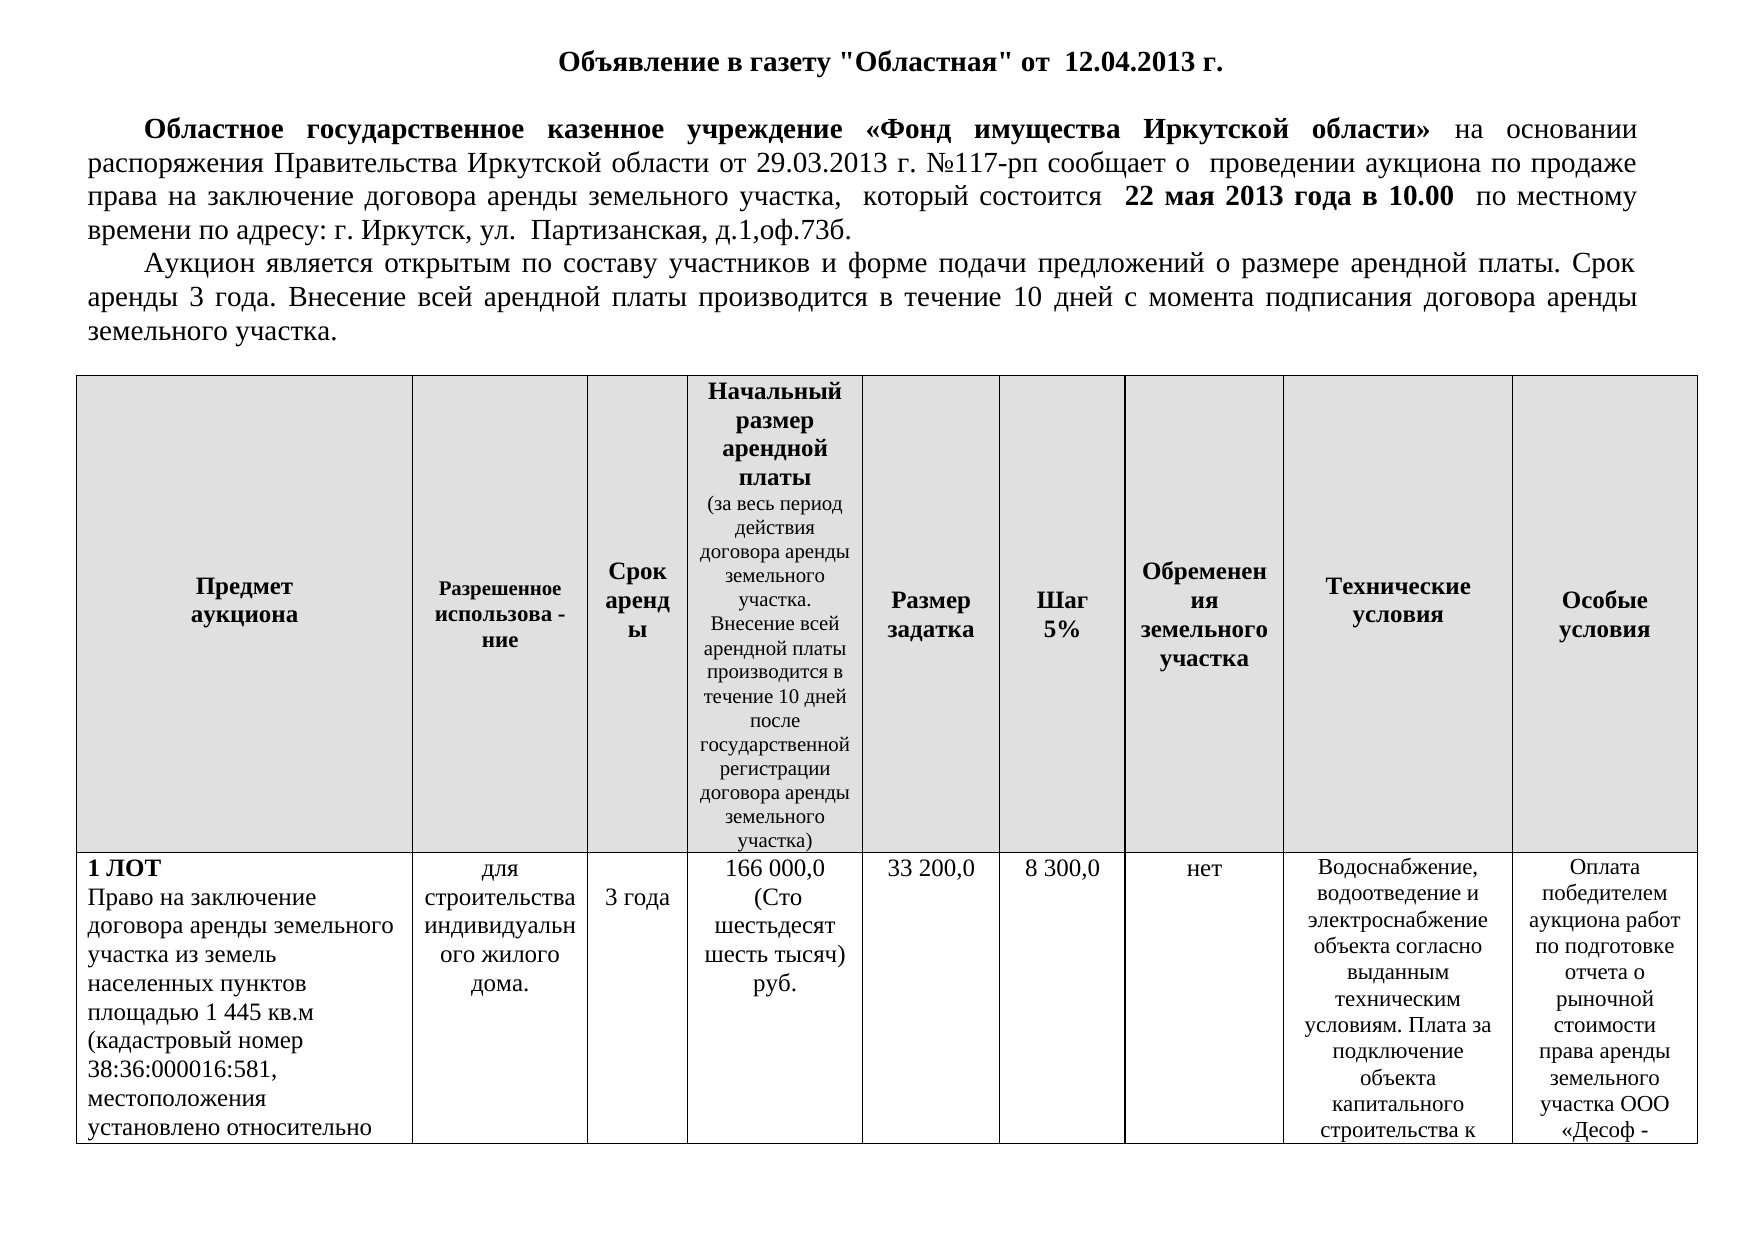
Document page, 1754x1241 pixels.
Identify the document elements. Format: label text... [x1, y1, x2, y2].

table_header Шаг 5% [1000, 376, 1124, 852]
text Аукцион является открытым по составу участников и форме подачи предложений о размере арендной платы. Срок аренды 3 года. Внесение всей арендной платы производится в течение 10 дней с момента подписания договора аренды земельного участка. [87, 246, 1637, 346]
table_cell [413, 853, 587, 1143]
table_header Начальный размер арендной платы (за весь период действия договора аренды земельного участка. Внесение всей арендной платы производится в течение 10 дней после государственной регистрации договора аренды земельного участка) [688, 376, 862, 852]
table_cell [1513, 853, 1697, 1143]
table_cell 33 200,0 [863, 853, 999, 1143]
table_header Технические условия [1284, 376, 1512, 852]
table_header Особые условия [1513, 376, 1697, 852]
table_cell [688, 853, 862, 1143]
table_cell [1284, 853, 1512, 1143]
table_header Обременения земельного участка [1126, 376, 1283, 852]
table_header Разрешенное использова -ние [413, 376, 587, 852]
table_cell нет [1126, 853, 1283, 1143]
table_header Срок аренды [588, 376, 687, 852]
table_cell 3 года [588, 853, 687, 1143]
table_cell 8 300,0 [1000, 853, 1124, 1143]
text Объявление в газету "Областная" от 12.04.2013 г. [87, 44, 1637, 78]
text Областное государственное казенное учреждение «Фонд имущества Иркутской области» на основании распоряжения Правительства Иркутской области от 29.03.2013 г. №117-рп сообщает о проведении аукциона по продаже права на заключение договора аренды земельного участка, который состоится 22 мая 2013 года в 10.00 по местному времени по адресу: г. Иркутск, ул. Партизанская, д.1,оф.73б. [87, 111, 1637, 246]
table_header Размер задатка [863, 376, 999, 852]
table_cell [77, 853, 412, 1143]
table_header Предмет аукциона [77, 376, 412, 852]
